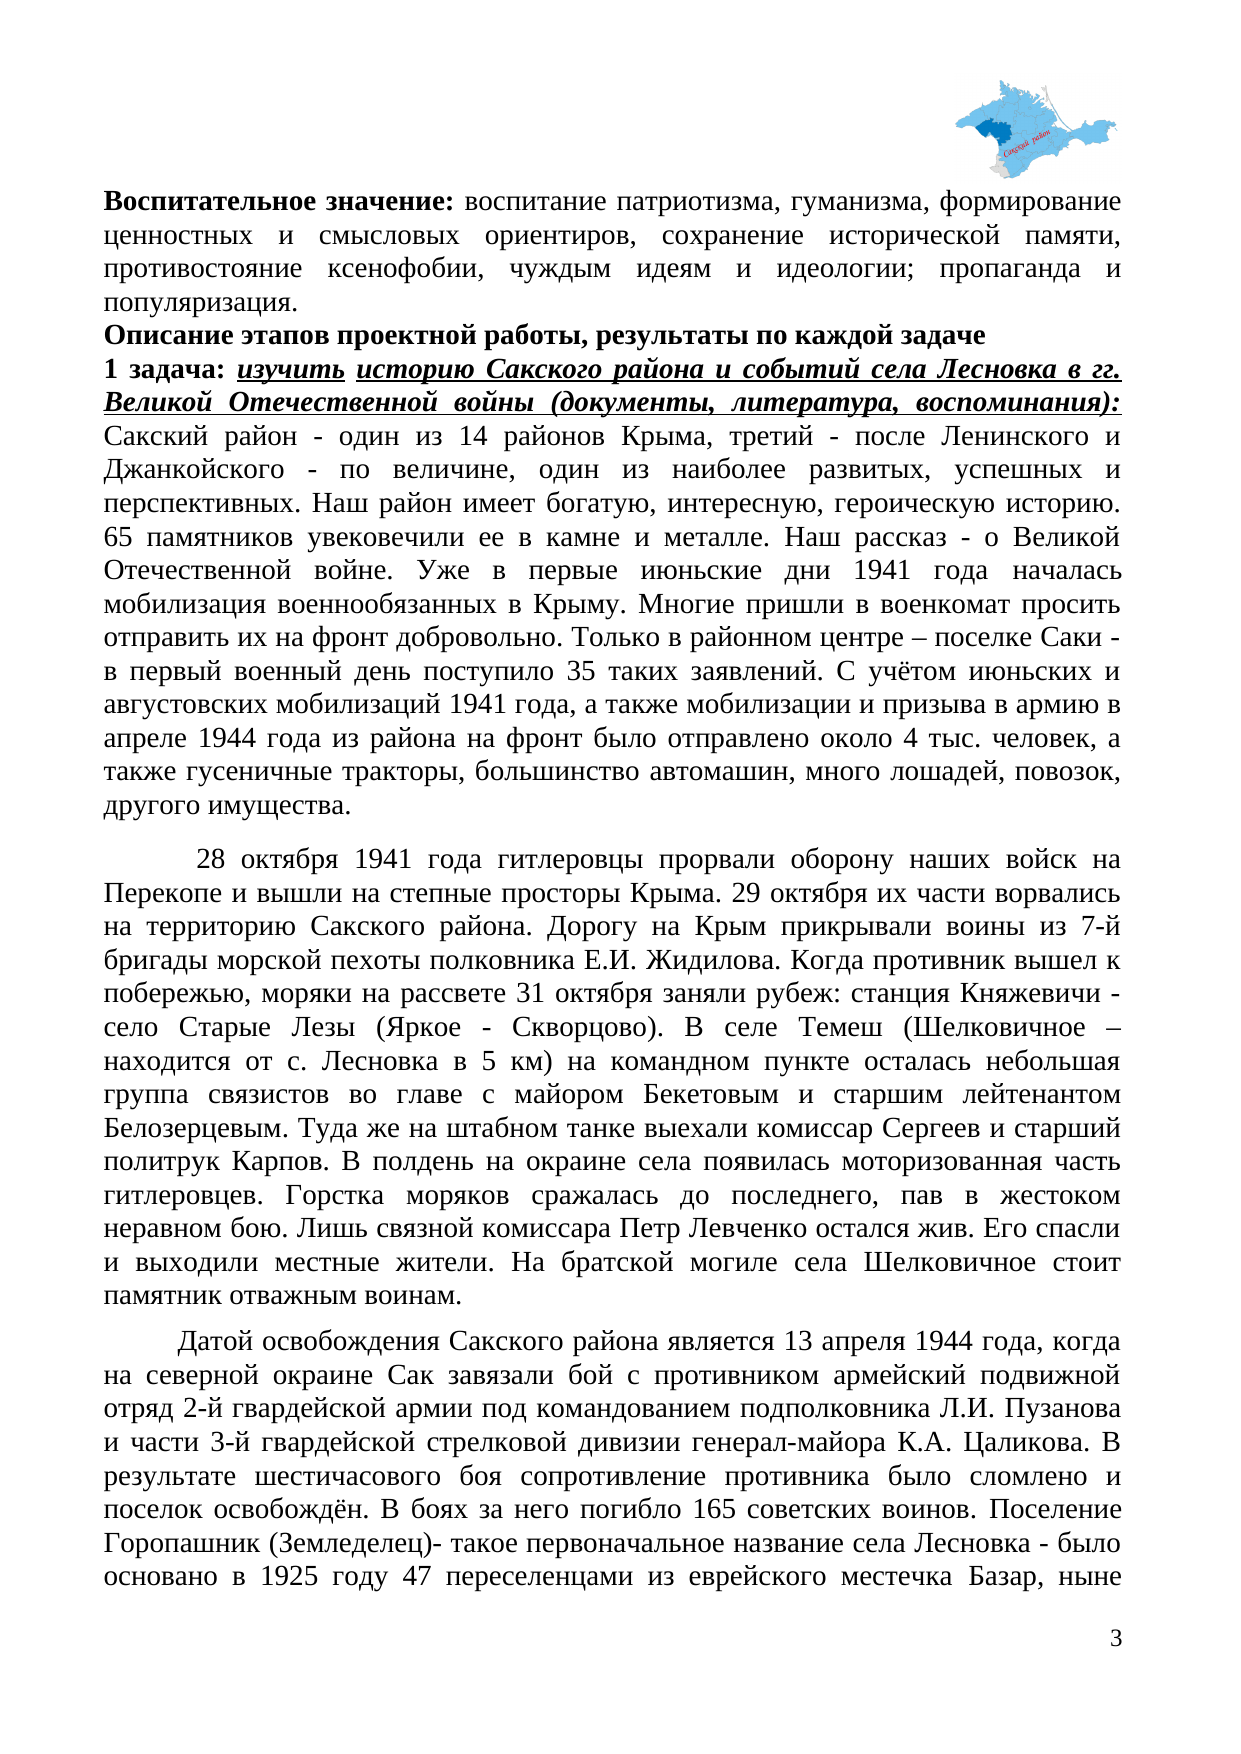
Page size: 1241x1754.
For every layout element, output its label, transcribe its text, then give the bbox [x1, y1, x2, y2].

picture [953, 73, 1123, 184]
text 28 октября 1941 года гитлеровцы прорвали оборону наших войск на Перекопе и вышли на степные просторы Крыма. 29 октября их части ворвались на территорию Сакского района. Дорогу на Крым прикрывали воины из 7-й бригады морской пехоты полковника Е.И. Жидилова. Когда противник вышел к побережью, моряки на рассвете 31 октября заняли рубеж: станция Княжевичи - село Старые Лезы (Яркое - Скворцово). В селе Темеш (Шелковичное – находится от с. Лесновка в 5 км) на командном пункте осталась небольшая группа связистов во главе с майором Бекетовым и старшим лейтенантом Белозерцевым. Туда же на штабном танке выехали комиссар Сергеев и старший политрук Карпов. В полдень на окраине села появилась моторизованная часть гитлеровцев. Горстка моряков сражалась до последнего, пав в жестоком неравном бою. Лишь связной комиссара Петр Левченко остался жив. Его спасли и выходили местные жители. На братской могиле села Шелковичное стоит памятник отважным воинам. [103, 841, 1122, 1311]
list Воспитательное значение: воспитание патриотизма, гуманизма, формирование ценностных и смысловых ориентиров, сохранение исторической памяти, противостояние ксенофобии, чуждым идеям и идеологии; пропаганда и популяризация. [103, 183, 1122, 317]
list 1 задача: изучить историю Сакского района и событий села Лесновка в гг. Великой Отечественной войны (документы, литература, воспоминания): Сакский район - один из 14 районов Крыма, третий - после Ленинского и Джанкойского - по величине, один из наиболее развитых, успешных и перспективных. Наш район имеет богатую, интересную, героическую историю. 65 памятников увековечили ее в камне и металле. Наш рассказ - о Великой Отечественной войне. Уже в первые июньские дни 1941 года началась мобилизация военнообязанных в Крыму. Многие пришли в военкомат просить отправить их на фронт добровольно. Только в районном центре – поселке Саки - в первый военный день поступило 35 таких заявлений. С учётом июньских и августовских мобилизаций 1941 года, а также мобилизации и призыва в армию в апреле 1944 года из района на фронт было отправлено около 4 тыс. человек, а также гусеничные тракторы, большинство автомашин, много лошадей, повозок, другого имущества. [103, 415, 1122, 821]
list 1 задача: изучить историю Сакского района и событий села Лесновка в гг. Великой Отечественной войны (документы, литература, воспоминания): Сакский район - один из 14 районов Крыма, третий - после Ленинского и Джанкойского - по величине, один из наиболее развитых, успешных и перспективных. Наш район имеет богатую, интересную, героическую историю. 65 памятников увековечили ее в камне и металле. Наш рассказ - о Великой Отечественной войне. Уже в первые июньские дни 1941 года началась мобилизация военнообязанных в Крыму. Многие пришли в военкомат просить отправить их на фронт добровольно. Только в районном центре – поселке Саки - в первый военный день поступило 35 таких заявлений. С учётом июньских и августовских мобилизаций 1941 года, а также мобилизации и призыва в армию в апреле 1944 года из района на фронт было отправлено около 4 тыс. человек, а также гусеничные тракторы, большинство автомашин, много лошадей, повозок, другого имущества. [103, 351, 1122, 414]
list Описание этапов проектной работы, результаты по каждой задаче [103, 317, 1122, 351]
